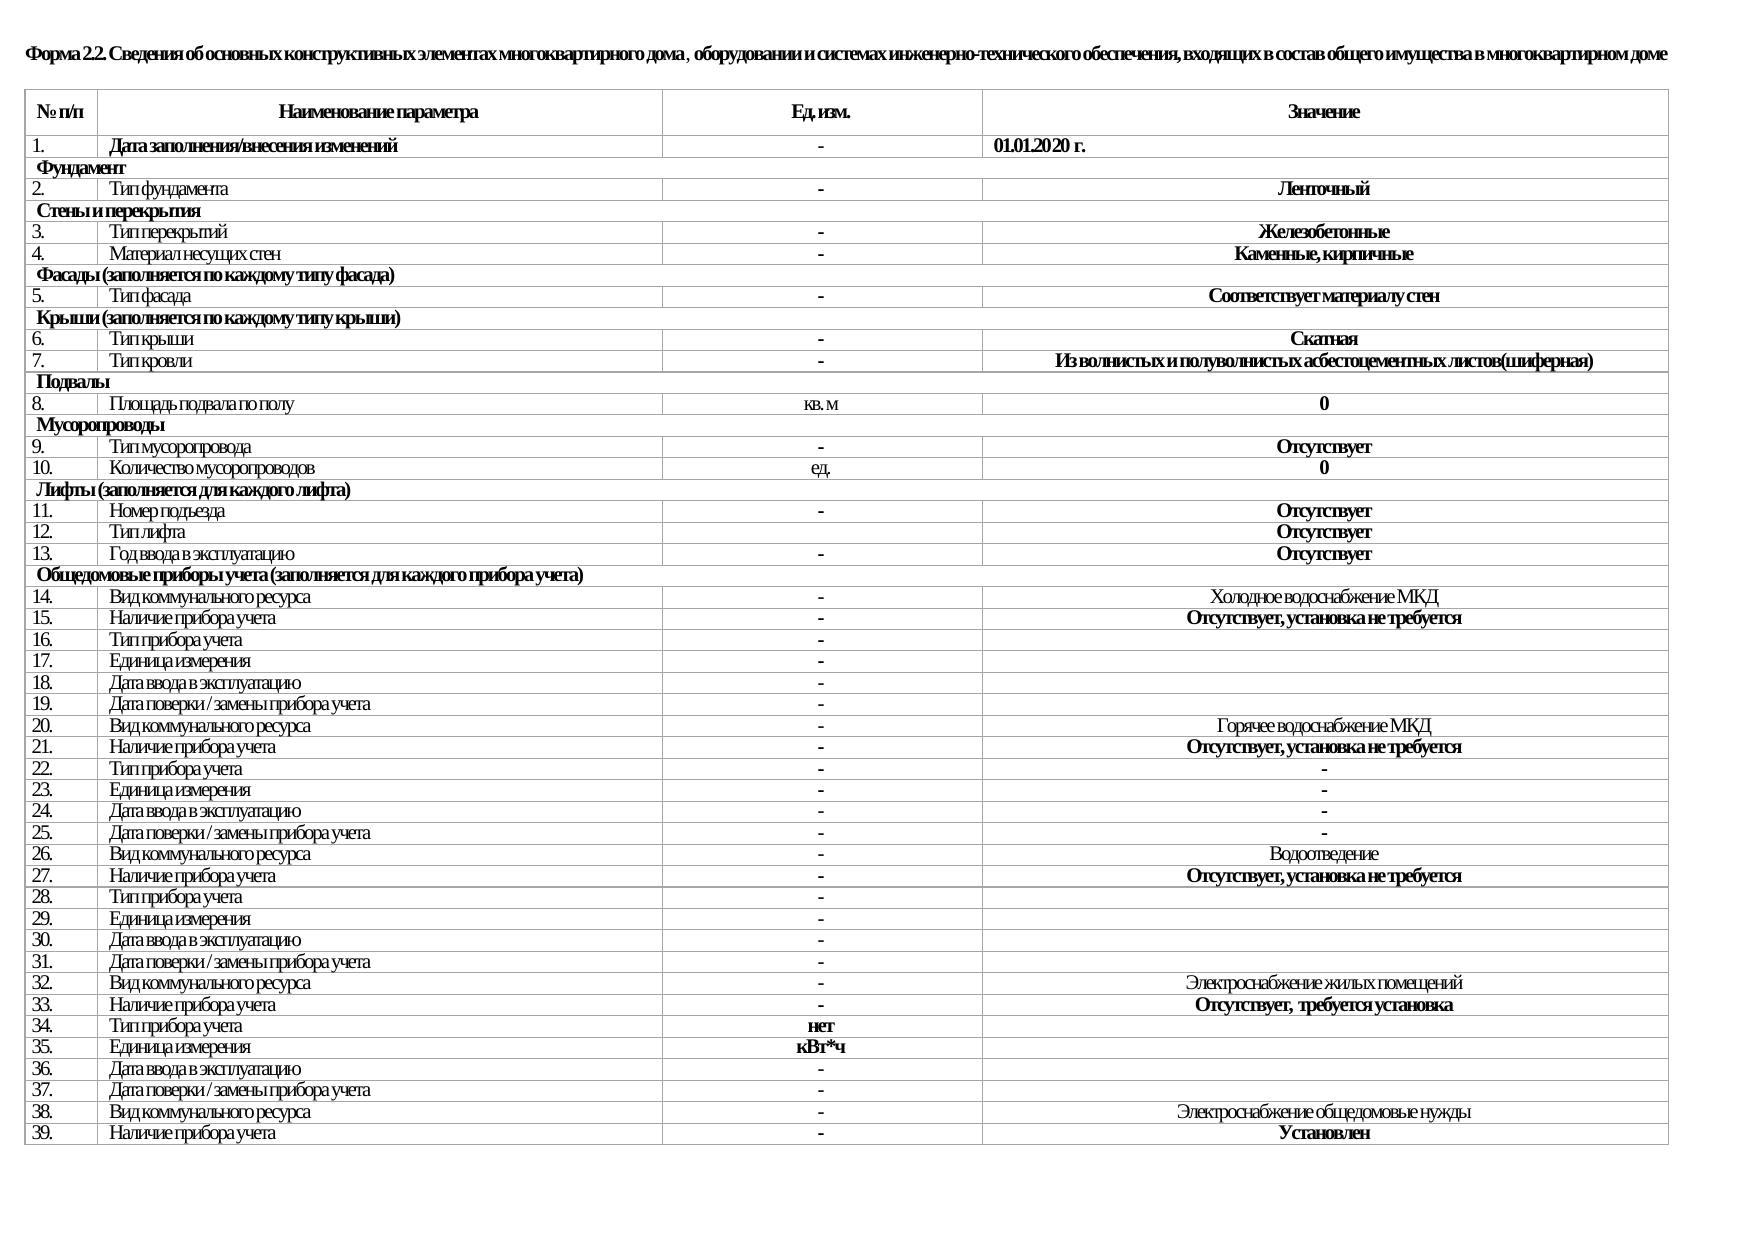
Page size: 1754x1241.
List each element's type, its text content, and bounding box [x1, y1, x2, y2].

table_cell [26, 1016, 97, 1037]
table_cell [663, 523, 982, 543]
table_cell [26, 1081, 97, 1101]
table_cell Соответствует материалу стен [983, 287, 1668, 307]
table_cell Вид коммунального ресурса [98, 716, 662, 736]
table_cell [26, 716, 97, 736]
table_cell Отсутствует [983, 544, 1668, 564]
table_cell 01.01.2020 г. [983, 136, 1668, 157]
table_cell - [663, 1102, 982, 1122]
table_cell [983, 1038, 1668, 1058]
table_cell - [663, 759, 982, 779]
table_cell [26, 136, 97, 157]
table_cell - [663, 716, 982, 736]
table_cell [26, 394, 97, 414]
table_cell - [663, 544, 982, 564]
table_cell - [663, 930, 982, 951]
table_cell [26, 759, 97, 779]
table_cell [983, 888, 1668, 908]
table_cell [983, 1081, 1668, 1101]
table_cell - [663, 802, 982, 822]
table_cell - [663, 651, 982, 672]
table_cell - [663, 222, 982, 243]
table_cell [26, 866, 97, 886]
table_header № п/п [26, 90, 97, 135]
table_cell [26, 1038, 97, 1058]
table_cell Тип мусоропровода [98, 437, 662, 457]
table_cell Дата ввода в эксплуатацию [98, 1059, 662, 1079]
table_cell [26, 523, 97, 543]
table_cell Единица измерения [98, 651, 662, 672]
table_header Ед. изм. [663, 90, 982, 135]
table_cell 0 [983, 458, 1668, 479]
table_header Значение [983, 90, 1668, 135]
table_cell Площадь подвала по полу [98, 394, 662, 414]
table_cell Фундамент [26, 158, 1668, 178]
table_cell Вид коммунального ресурса [98, 845, 662, 865]
table_cell Дата ввода в эксплуатацию [98, 673, 662, 693]
table_cell [26, 930, 97, 951]
table_cell - [663, 737, 982, 758]
table_cell Отсутствует, установка не требуется [983, 609, 1668, 629]
table_cell - [983, 823, 1668, 843]
table_cell [26, 222, 97, 243]
table_cell - [663, 909, 982, 929]
table_cell Фасады (заполняется по каждому типу фасада) [26, 265, 1668, 286]
table_cell - [663, 136, 982, 157]
table_cell Дата поверки / замены прибора учета [98, 694, 662, 715]
table_cell Тип кровли [98, 351, 662, 371]
table_cell [26, 609, 97, 629]
table_cell [26, 1059, 97, 1079]
table_cell Ленточный [983, 179, 1668, 200]
table_cell Установлен [983, 1124, 1668, 1144]
table_cell - [663, 845, 982, 865]
table_cell Тип крыши [98, 330, 662, 350]
table_cell Мусоропроводы [26, 415, 1668, 436]
table_cell - [663, 866, 982, 886]
table_cell [26, 995, 97, 1015]
table_cell [26, 780, 97, 801]
table_cell Из волнистых и полуволнистых асбестоцементных листов(шиферная) [983, 351, 1668, 371]
table_cell - [663, 179, 982, 200]
table_cell Единица измерения [98, 909, 662, 929]
table_cell - [663, 1124, 982, 1144]
table_cell Тип фундамента [98, 179, 662, 200]
table_cell Единица измерения [98, 1038, 662, 1058]
table_cell Тип лифта [98, 523, 662, 543]
table_cell Тип прибора учета [98, 888, 662, 908]
table_cell [26, 888, 97, 908]
table_cell [26, 630, 97, 650]
table_cell Отсутствует [983, 437, 1668, 457]
table_cell Вид коммунального ресурса [98, 1102, 662, 1122]
table_cell Вид коммунального ресурса [98, 973, 662, 994]
table_cell [26, 287, 97, 307]
table_cell - [663, 1059, 982, 1079]
table_cell [983, 1016, 1668, 1037]
table_cell [26, 501, 97, 522]
table_cell Отсутствует, установка не требуется [983, 737, 1668, 758]
table_cell Тип перекрытий [98, 222, 662, 243]
table_cell Год ввода в эксплуатацию [98, 544, 662, 564]
table_cell Дата ввода в эксплуатацию [98, 930, 662, 951]
table_cell - [983, 802, 1668, 822]
table_cell Количество мусоропроводов [98, 458, 662, 479]
table_cell - [983, 759, 1668, 779]
table_cell Отсутствует [983, 501, 1668, 522]
table_cell Стены и перекрытия [26, 201, 1668, 221]
table_cell Подвалы [26, 373, 1668, 393]
table_cell Дата поверки / замены прибора учета [98, 952, 662, 972]
table_cell - [663, 630, 982, 650]
table_cell [26, 673, 97, 693]
table_cell [26, 737, 97, 758]
table_cell [26, 823, 97, 843]
table_cell Лифты (заполняется для каждого лифта) [26, 480, 1668, 500]
table_cell Холодное водоснабжение МКД [983, 587, 1668, 607]
table_cell - [663, 995, 982, 1015]
table_cell - [663, 780, 982, 801]
table_cell [26, 330, 97, 350]
table_cell кв. м [663, 394, 982, 414]
table_cell Наличие прибора учета [98, 995, 662, 1015]
table_cell Наличие прибора учета [98, 737, 662, 758]
table_cell [26, 244, 97, 264]
table_cell Дата поверки / замены прибора учета [98, 1081, 662, 1101]
table_cell Отсутствует, требуется установка [983, 995, 1668, 1015]
table_cell [26, 845, 97, 865]
table_cell - [663, 587, 982, 607]
table_cell [983, 630, 1668, 650]
table_cell Дата заполнения/внесения изменений [98, 136, 662, 157]
table_header Наименование параметра [98, 90, 662, 135]
table_cell [26, 1102, 97, 1122]
table_cell Дата поверки / замены прибора учета [98, 823, 662, 843]
table_cell Железобетонные [983, 222, 1668, 243]
table_cell - [663, 244, 982, 264]
table_cell - [983, 780, 1668, 801]
table_cell нет [663, 1016, 982, 1037]
table_cell Отсутствует [983, 523, 1668, 543]
table_cell 0 [983, 394, 1668, 414]
table_cell [983, 651, 1668, 672]
table_cell [26, 952, 97, 972]
table_cell [983, 673, 1668, 693]
table_cell кВт*ч [663, 1038, 982, 1058]
table_cell [26, 544, 97, 564]
table_cell Водоотведение [983, 845, 1668, 865]
table_cell [26, 973, 97, 994]
table_cell Материал несущих стен [98, 244, 662, 264]
table_cell ед. [663, 458, 982, 479]
table_cell Единица измерения [98, 780, 662, 801]
table_cell [26, 351, 97, 371]
table_cell Вид коммунального ресурса [98, 587, 662, 607]
table_cell Тип прибора учета [98, 630, 662, 650]
table_cell [26, 694, 97, 715]
table_cell Крыши (заполняется по каждому типу крыши) [26, 308, 1668, 328]
table_cell [26, 179, 97, 200]
table_cell - [663, 673, 982, 693]
table_cell - [663, 501, 982, 522]
table_cell Общедомовые приборы учета (заполняется для каждого прибора учета) [26, 566, 1668, 586]
table_cell [26, 458, 97, 479]
table_cell [983, 909, 1668, 929]
table_cell [983, 952, 1668, 972]
table_cell Тип прибора учета [98, 1016, 662, 1037]
table_cell - [663, 330, 982, 350]
table_cell [26, 437, 97, 457]
table_cell - [663, 287, 982, 307]
table_cell Отсутствует, установка не требуется [983, 866, 1668, 886]
table_cell Горячее водоснабжение МКД [983, 716, 1668, 736]
table_cell - [663, 694, 982, 715]
table_cell - [663, 437, 982, 457]
table_cell Наличие прибора учета [98, 1124, 662, 1144]
table_cell [983, 694, 1668, 715]
table_cell - [663, 1081, 982, 1101]
table_cell [26, 1124, 97, 1144]
table_cell - [663, 952, 982, 972]
table_cell - [663, 973, 982, 994]
table_cell Электроснабжение жилых помещений [983, 973, 1668, 994]
table_cell [983, 1059, 1668, 1079]
table_cell Номер подъезда [98, 501, 662, 522]
table_cell Скатная [983, 330, 1668, 350]
table_cell - [663, 351, 982, 371]
table_cell Тип прибора учета [98, 759, 662, 779]
text Форма 2.2. Сведения об основных конструктивных элементах многоквартирного дома, оборудовании и системах инженерно-технического обеспечения, входящих в состав общего имущества в многоквартирном доме [25, 44, 1668, 65]
table_cell [26, 587, 97, 607]
table_cell Каменные, кирпичные [983, 244, 1668, 264]
table_cell - [663, 888, 982, 908]
table_cell [26, 909, 97, 929]
table_cell [26, 802, 97, 822]
table_cell - [663, 609, 982, 629]
table_cell [983, 930, 1668, 951]
table_cell Электроснабжение общедомовые нужды [983, 1102, 1668, 1122]
table_cell Наличие прибора учета [98, 866, 662, 886]
table_cell [26, 651, 97, 672]
table_cell Дата ввода в эксплуатацию [98, 802, 662, 822]
table_cell Наличие прибора учета [98, 609, 662, 629]
table_cell - [663, 823, 982, 843]
table_cell Тип фасада [98, 287, 662, 307]
